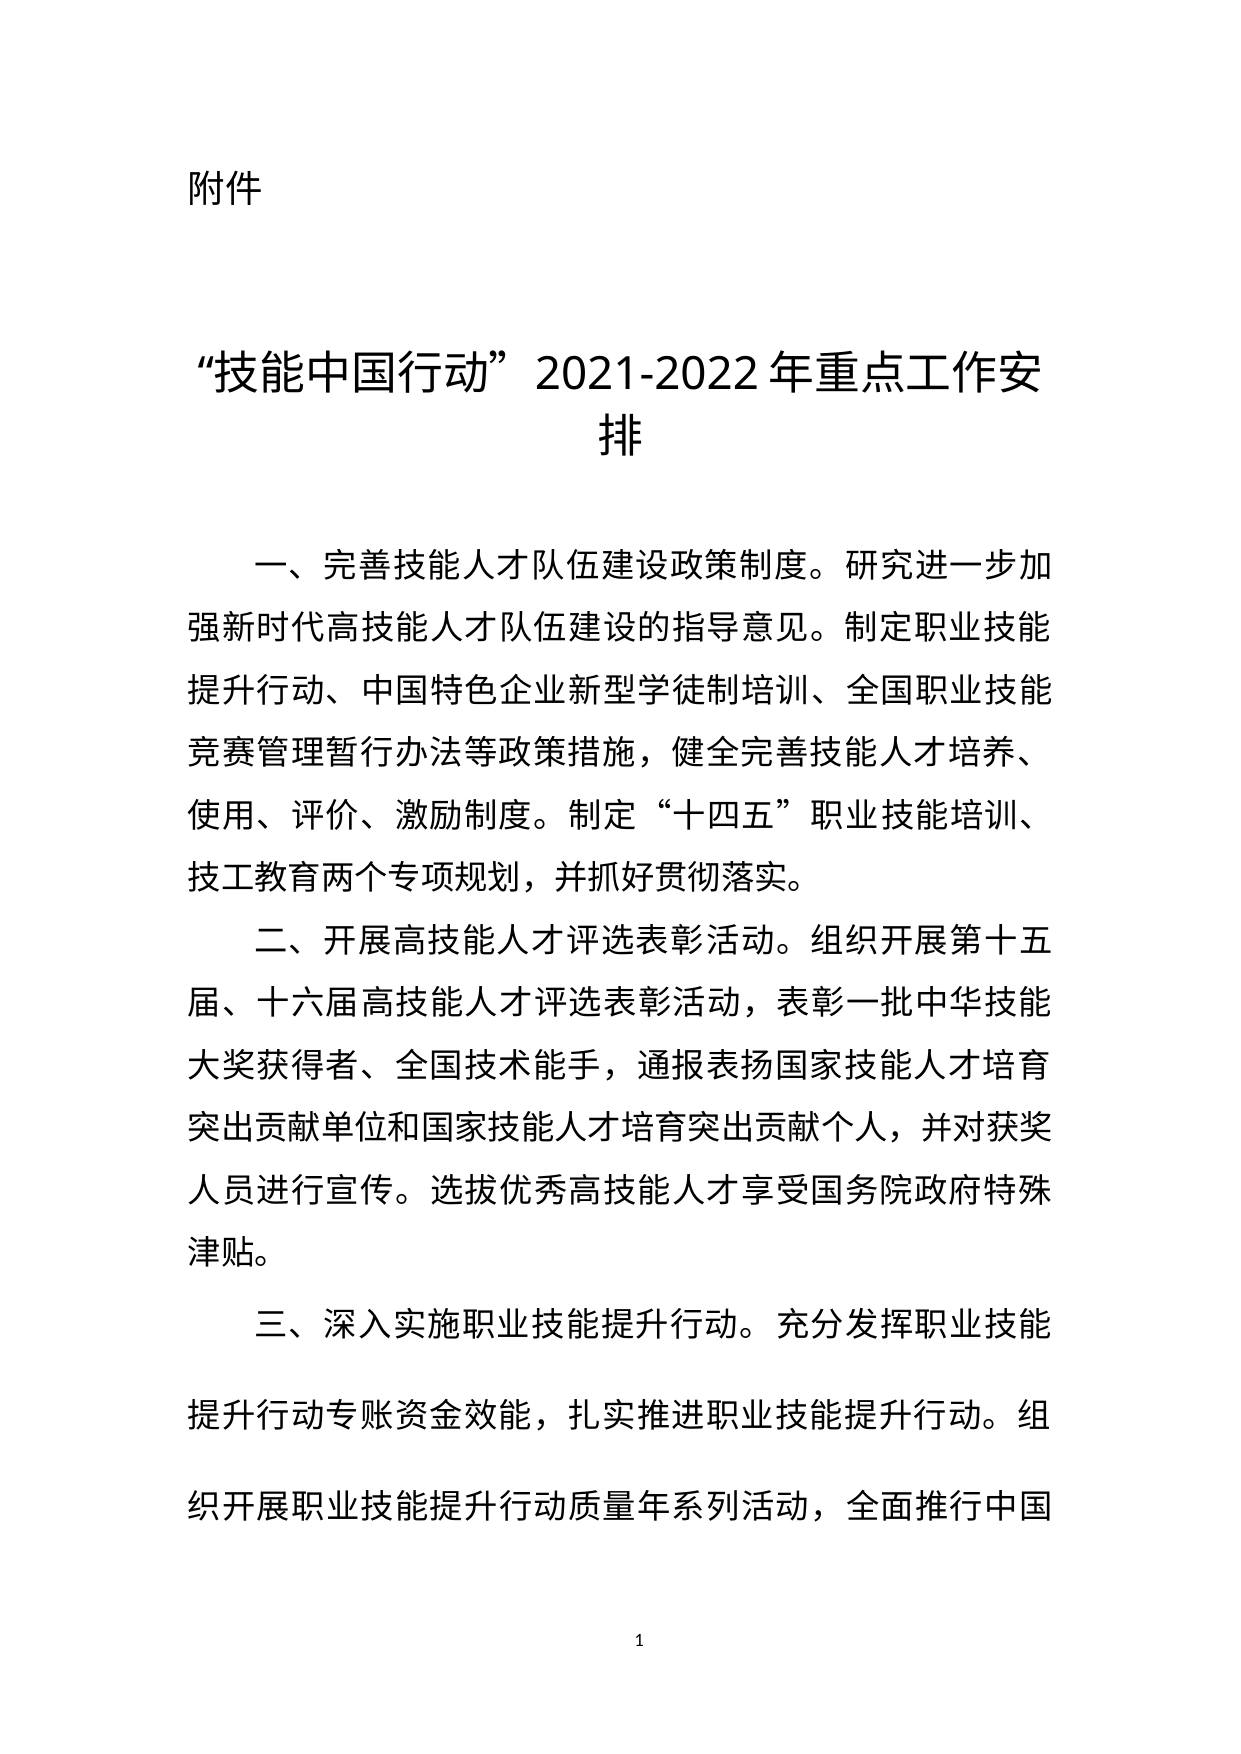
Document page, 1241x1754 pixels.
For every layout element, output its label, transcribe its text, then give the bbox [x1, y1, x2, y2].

text 一、完善技能人才队伍建设政策制度。研究进一步加强新时代高技能人才队伍建设的指导意见。制定职业技能提升行动、中国特色企业新型学徒制培训、全国职业技能竞赛管理暂行办法等政策措施，健全完善技能人才培养、使用、评价、激励制度。制定“十四五”职业技能培训、技工教育两个专项规划，并抓好贯彻落实。 [187, 527, 1053, 902]
text 二、开展高技能人才评选表彰活动。组织开展第十五届、十六届高技能人才评选表彰活动，表彰一批中华技能大奖获得者、全国技术能手，通报表扬国家技能人才培育突出贡献单位和国家技能人才培育突出贡献个人，并对获奖人员进行宣传。选拔优秀高技能人才享受国务院政府特殊津贴。 [187, 902, 1053, 1277]
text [187, 1277, 1053, 1549]
text 附件 [187, 152, 1053, 214]
text “技能中国行动”2021-2022年重点工作安排 [187, 339, 1053, 464]
